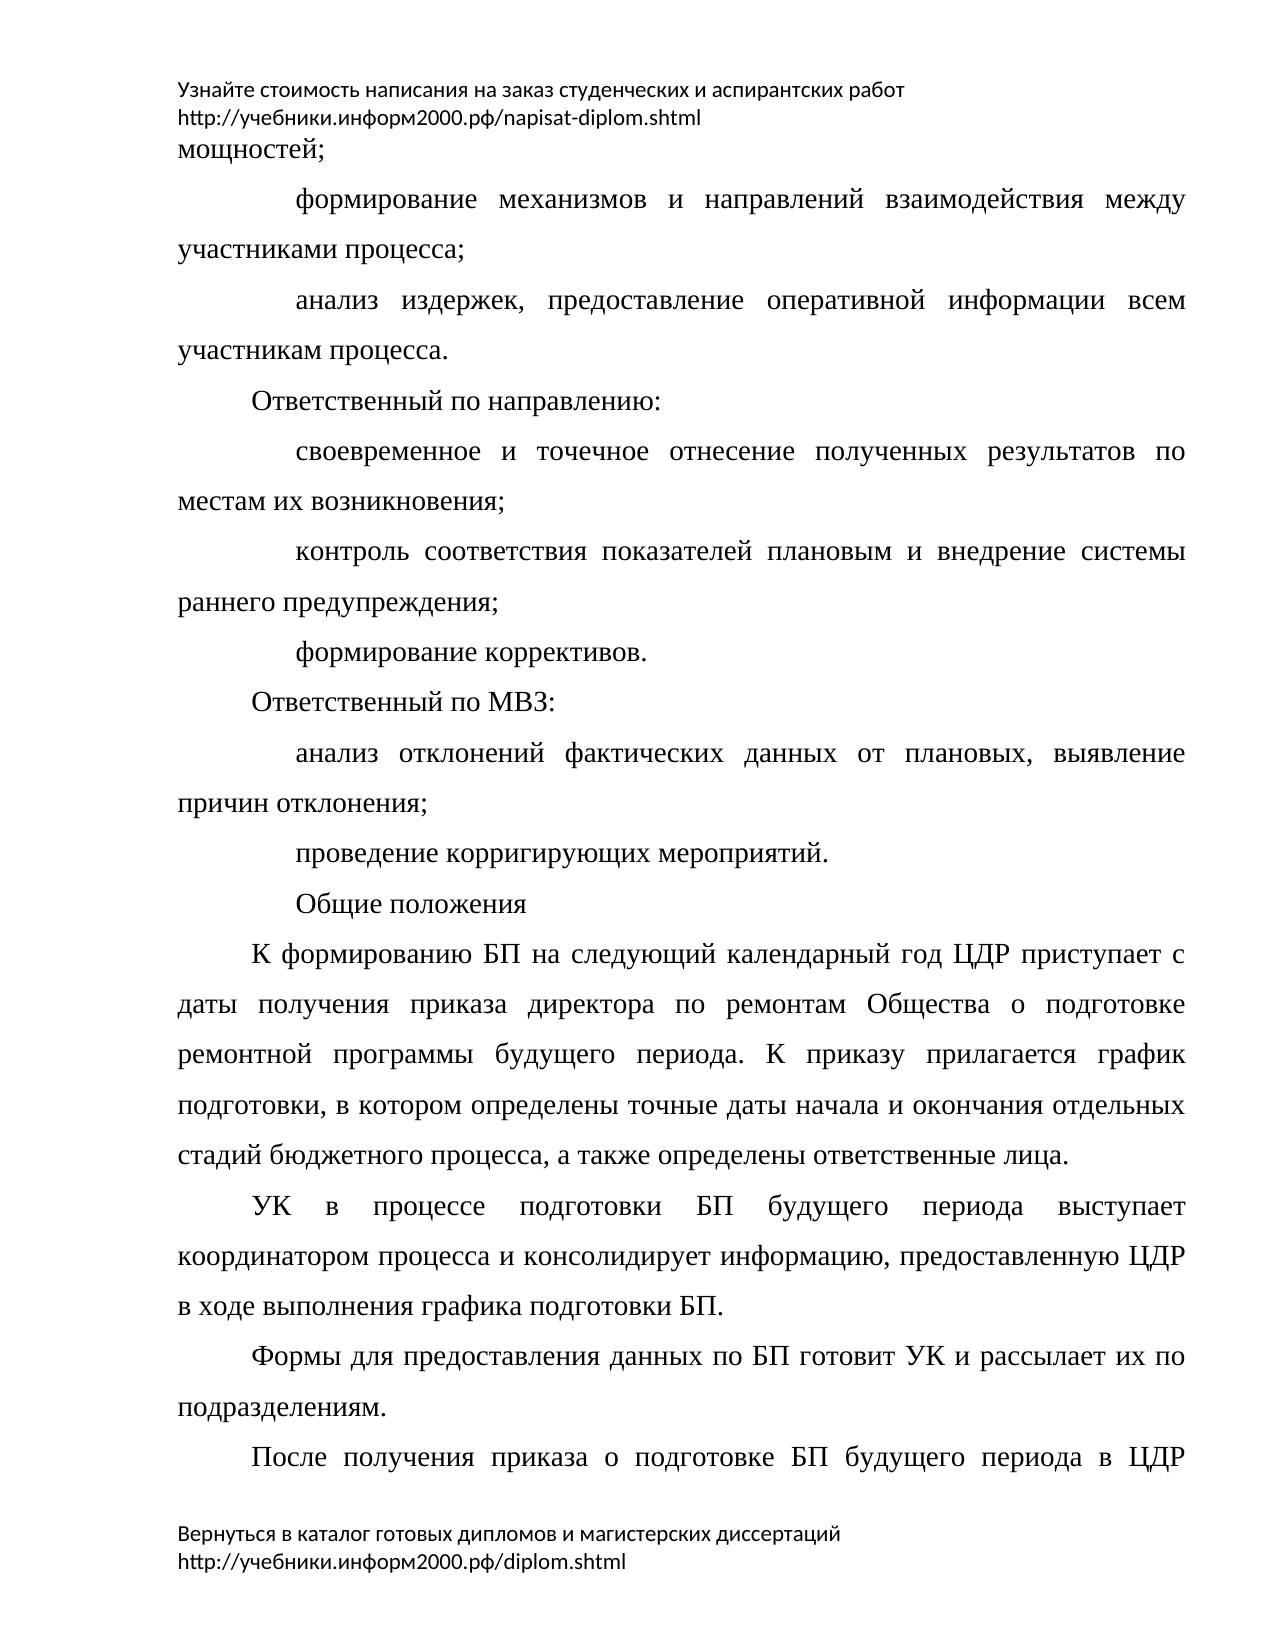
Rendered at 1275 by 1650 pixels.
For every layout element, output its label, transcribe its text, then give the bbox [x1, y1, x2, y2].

text своевременное и точечное отнесение полученных результатов по местам их возникновения; [177, 433, 1186, 517]
text Ответственный по направлению: [177, 383, 1186, 416]
text УК в процессе подготовки БП будущего периода выступает координатором процесса и консолидирует информацию, предоставленную ЦДР в ходе выполнения графика подготовки БП. [177, 1188, 1186, 1322]
text анализ отклонений фактических данных от плановых, выявление причин отклонения; [177, 735, 1186, 819]
text К формированию БП на следующий календарный год ЦДР приступает с даты получения приказа директора по ремонтам Общества о подготовке ремонтной программы будущего периода. К приказу прилагается график подготовки, в котором определены точные даты начала и окончания отдельных стадий бюджетного процесса, а также определены ответственные лица. [177, 936, 1186, 1171]
text Ответственный по МВЗ: [177, 684, 1186, 718]
text Формы для предоставления данных по БП готовит УК и рассылает их по подразделениям. [177, 1338, 1186, 1422]
text анализ издержек, предоставление оперативной информации всем участникам процесса. [177, 282, 1186, 366]
text формирование механизмов и направлений взаимодействия между участниками процесса; [177, 181, 1186, 265]
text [177, 1439, 1186, 1473]
text контроль соответствия показателей плановым и внедрение системы раннего предупреждения; [177, 533, 1186, 617]
text Общие положения [177, 886, 1186, 919]
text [177, 131, 1186, 164]
text формирование коррективов. [177, 634, 1186, 668]
text проведение корригирующих мероприятий. [177, 835, 1186, 869]
